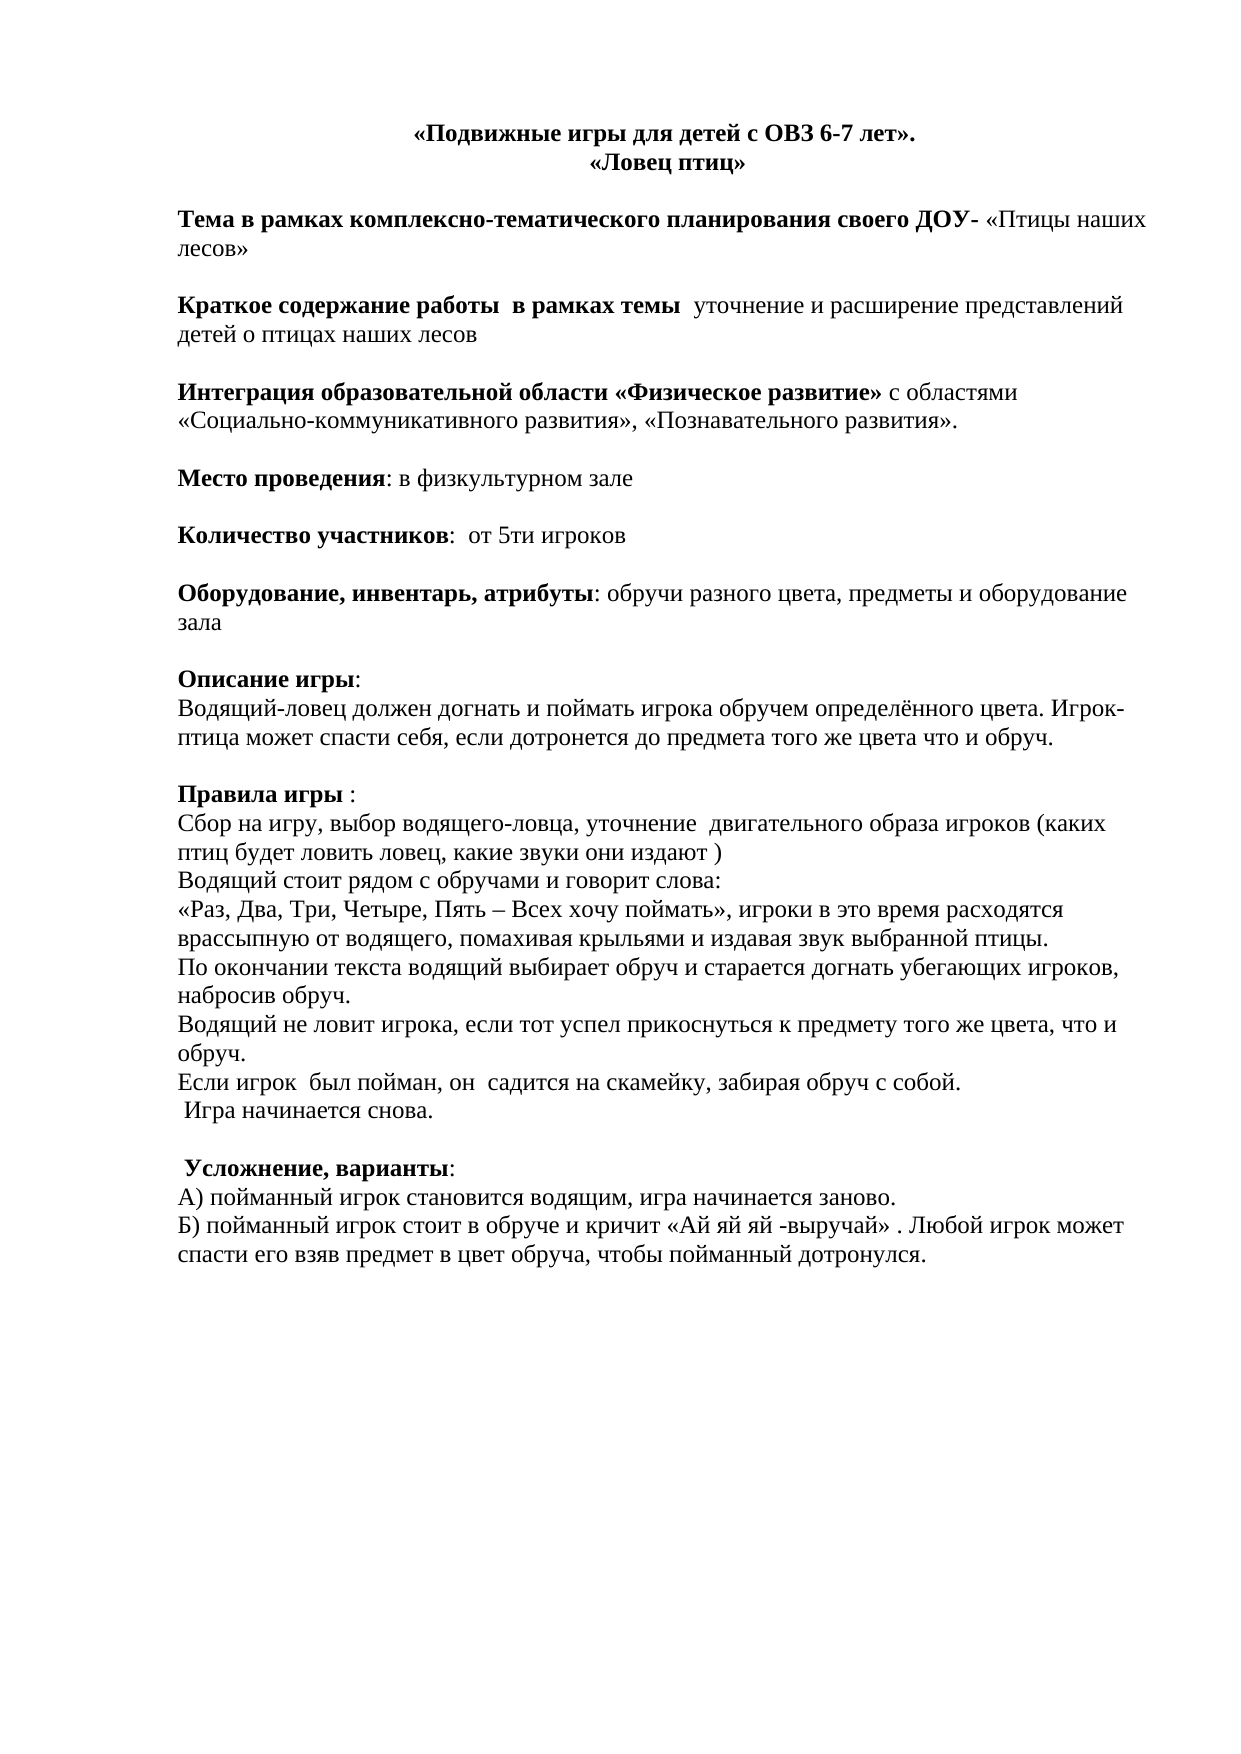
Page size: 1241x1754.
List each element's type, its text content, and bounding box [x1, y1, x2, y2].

text По окончании текста водящий выбирает обруч и старается догнать убегающих игроков, набросив обруч. [177, 952, 1152, 1009]
text «Подвижные игры для детей с ОВЗ 6-7 лет». [177, 118, 1152, 147]
text Водящий-ловец должен догнать и поймать игрока обручем определённого цвета. Игрок-птица может спасти себя, если дотронется до предмета того же цвета что и обруч. [177, 693, 1152, 751]
text Если игрок был пойман, он садится на скамейку, забирая обруч с собой. [177, 1067, 1152, 1096]
text А) пойманный игрок становится водящим, игра начинается заново. [177, 1182, 1152, 1211]
text Игра начинается снова. [177, 1096, 1152, 1124]
text Сбор на игру, выбор водящего-ловца, уточнение двигательного образа игроков (каких птиц будет ловить ловец, какие звуки они издают ) [177, 808, 1152, 866]
text Место проведения: в физкультурном зале [177, 463, 1152, 492]
text «Раз, Два, Три, Четыре, Пять – Всех хочу поймать», игроки в это время расходятся врассыпную от водящего, помахивая крыльями и издавая звук выбранной птицы. [177, 894, 1152, 952]
text Водящий стоит рядом с обручами и говорит слова: [177, 866, 1152, 894]
text Правила игры : [177, 779, 1152, 808]
text Оборудование, инвентарь, атрибуты: обручи разного цвета, предметы и оборудование зала [177, 578, 1152, 636]
text Усложнение, варианты: [177, 1153, 1152, 1182]
text Количество участников: от 5ти игроков [177, 521, 1152, 549]
text «Ловец птиц» [177, 147, 1152, 176]
text Описание игры: [177, 664, 1152, 693]
text Краткое содержание работы в рамках темы уточнение и расширение представлений детей о птицах наших лесов [177, 291, 1152, 348]
text Интеграция образовательной области «Физическое развитие» с областями «Социально-коммуникативного развития», «Познавательного развития». [177, 377, 1152, 434]
text Тема в рамках комплексно-тематического планирования своего ДОУ- «Птицы наших лесов» [177, 204, 1152, 262]
text Водящий не ловит игрока, если тот успел прикоснуться к предмету того же цвета, что и обруч. [177, 1009, 1152, 1067]
text Б) пойманный игрок стоит в обруче и кричит «Ай яй яй -выручай» . Любой игрок может спасти его взяв предмет в цвет обруча, чтобы пойманный дотронулся. [177, 1211, 1152, 1268]
